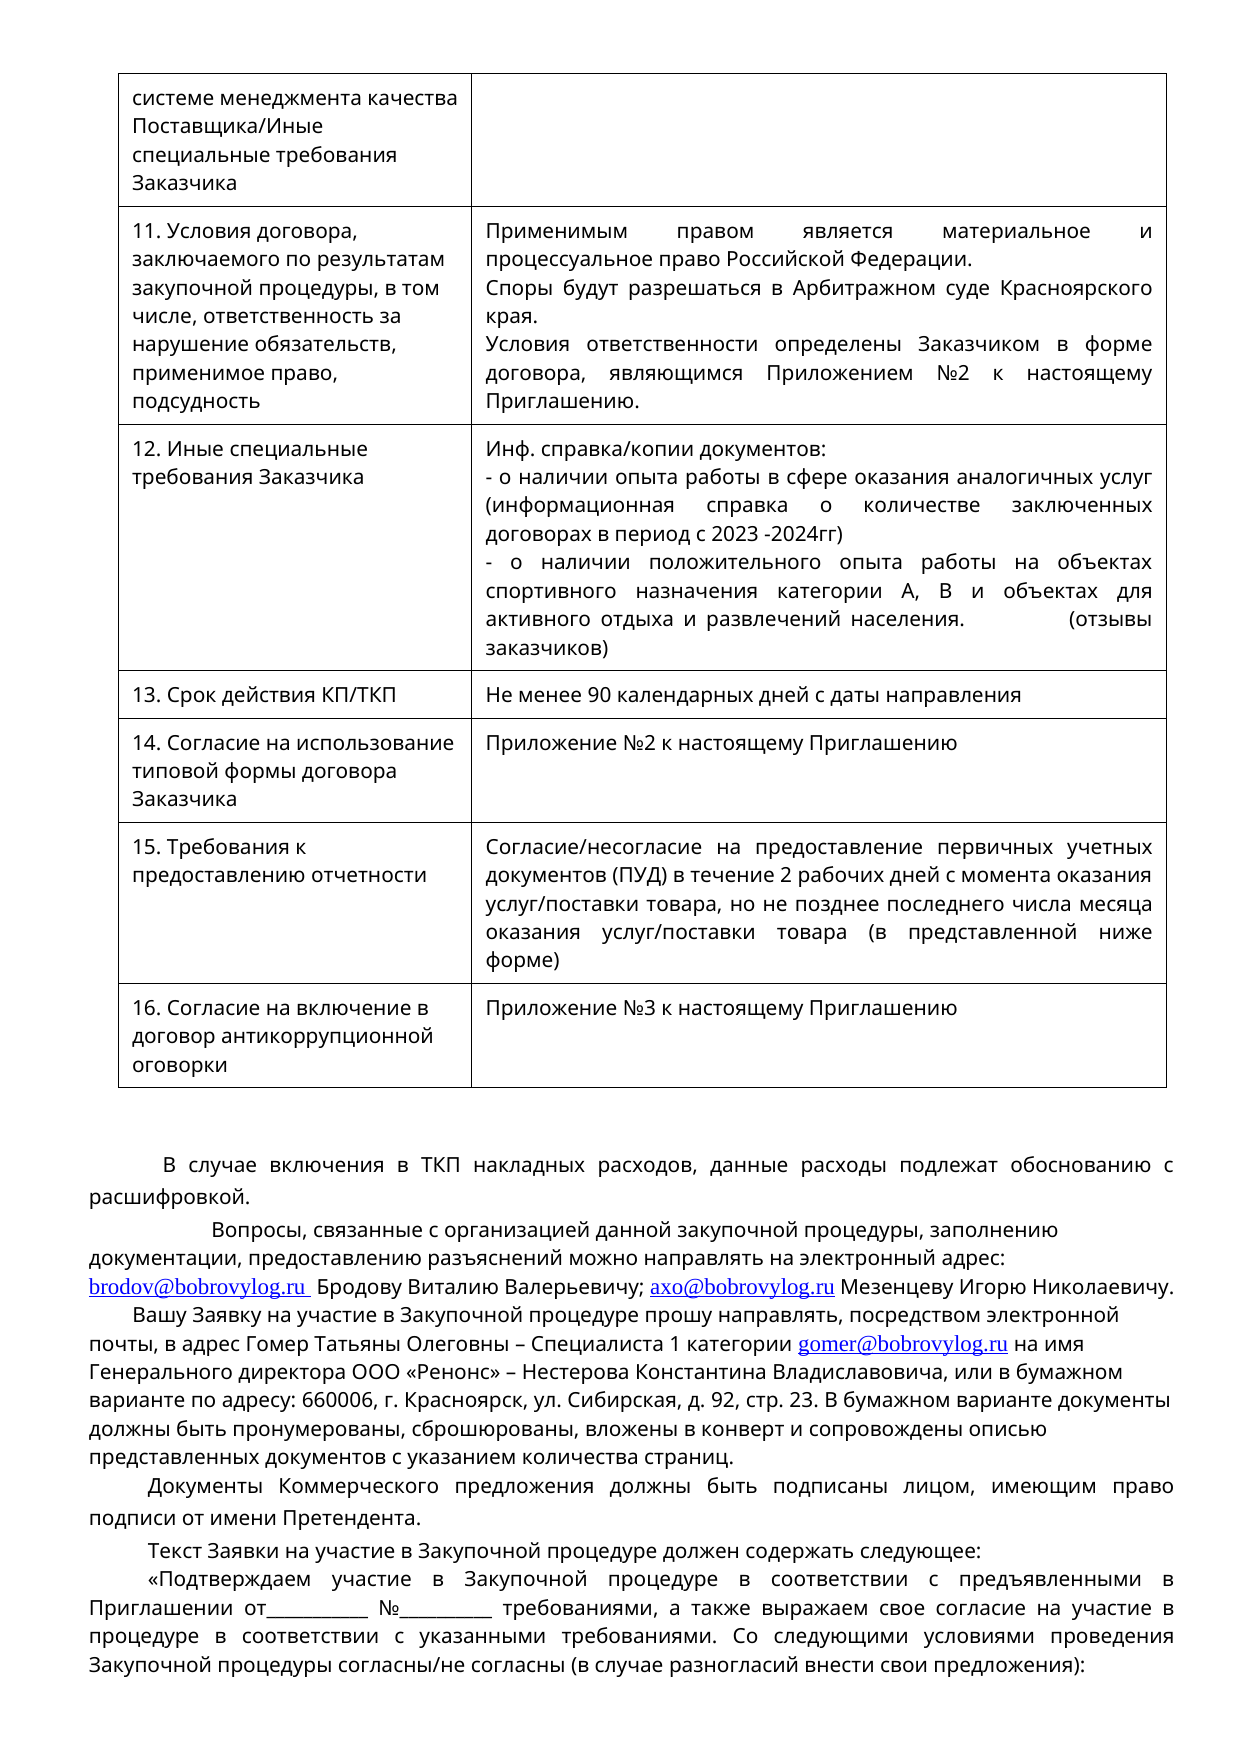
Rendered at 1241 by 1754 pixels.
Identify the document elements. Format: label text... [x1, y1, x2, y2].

table_cell 14. Согласие на использование типовой формы договора Заказчика [119, 719, 471, 822]
table_cell Применимым правом является материальное и процессуальное право Российской Федерации. Споры будут разрешаться в Арбитражном суде Красноярского края. Условия ответственности определены Заказчиком в форме договора, являющимся Приложением №2 к настоящему Приглашению. [472, 207, 1166, 424]
table_cell Инф. справка/копии документов: - о наличии опыта работы в сфере оказания аналогичных услуг (информационная справка о количестве заключенных договорах в период с 2023 -2024гг) - о наличии положительного опыта работы на объектах спортивного назначения категории А, В и объектах для активного отдыха и развлечений населения. (отзывы заказчиков) [472, 425, 1166, 670]
table_cell 13. Срок действия КП/ТКП [119, 671, 471, 718]
text Вашу Заявку на участие в Закупочной процедуре прошу направлять, посредством электронной почты, в адрес Гомер Татьяны Олеговны – Специалиста 1 категории gomer@bobrovylog.ru на имя Генерального директора ООО «Ренонс» – Нестерова Константина Владиславовича, или в бумажном варианте по адресу: 660006, г. Красноярск, ул. Сибирская, д. 92, стр. 23. В бумажном варианте документы должны быть пронумерованы, сброшюрованы, вложены в конверт и сопровождены описью представленных документов с указанием количества страниц. [89, 1300, 1181, 1471]
table_cell Согласие/несогласие на предоставление первичных учетных документов (ПУД) в течение 2 рабочих дней с момента оказания услуг/поставки товара, но не позднее последнего числа месяца оказания услуг/поставки товара (в представленной ниже форме) [472, 823, 1166, 983]
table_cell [119, 74, 471, 206]
table_cell 15. Требования к предоставлению отчетности [119, 823, 471, 983]
text Вопросы, связанные с организацией данной закупочной процедуры, заполнению документации, предоставлению разъяснений можно направлять на электронный адрес: brodov@bobrovylog.ru Бродову Виталию Валерьевичу; axo@bobrovylog.ru Мезенцеву Игорю Николаевичу. [89, 1215, 1181, 1300]
table_cell 11. Условия договора, заключаемого по результатам закупочной процедуры, в том числе, ответственность за нарушение обязательств, применимое право, подсудность [119, 207, 471, 424]
table_cell Приложение №3 к настоящему Приглашению [472, 984, 1166, 1087]
text Документы Коммерческого предложения должны быть подписаны лицом, имеющим право подписи от имени Претендента. [89, 1471, 1175, 1532]
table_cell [472, 74, 1166, 206]
text «Подтверждаем участие в Закупочной процедуре в соответствии с предъявленными в Приглашении от___________ №__________ требованиями, а также выражаем свое согласие на участие в процедуре в соответствии с указанными требованиями. Со следующими условиями проведения Закупочной процедуры согласны/не согласны (в случае разногласий внести свои предложения): [89, 1564, 1175, 1678]
table_cell 12. Иные специальные требования Заказчика [119, 425, 471, 670]
text В случае включения в ТКП накладных расходов, данные расходы подлежат обоснованию с расшифровкой. [89, 1150, 1175, 1211]
table_cell Не менее 90 календарных дней с даты направления [472, 671, 1166, 718]
table_cell 16. Согласие на включение в договор антикоррупционной оговорки [119, 984, 471, 1087]
table_cell Приложение №2 к настоящему Приглашению [472, 719, 1166, 822]
text Текст Заявки на участие в Закупочной процедуре должен содержать следующее: [89, 1536, 1175, 1564]
